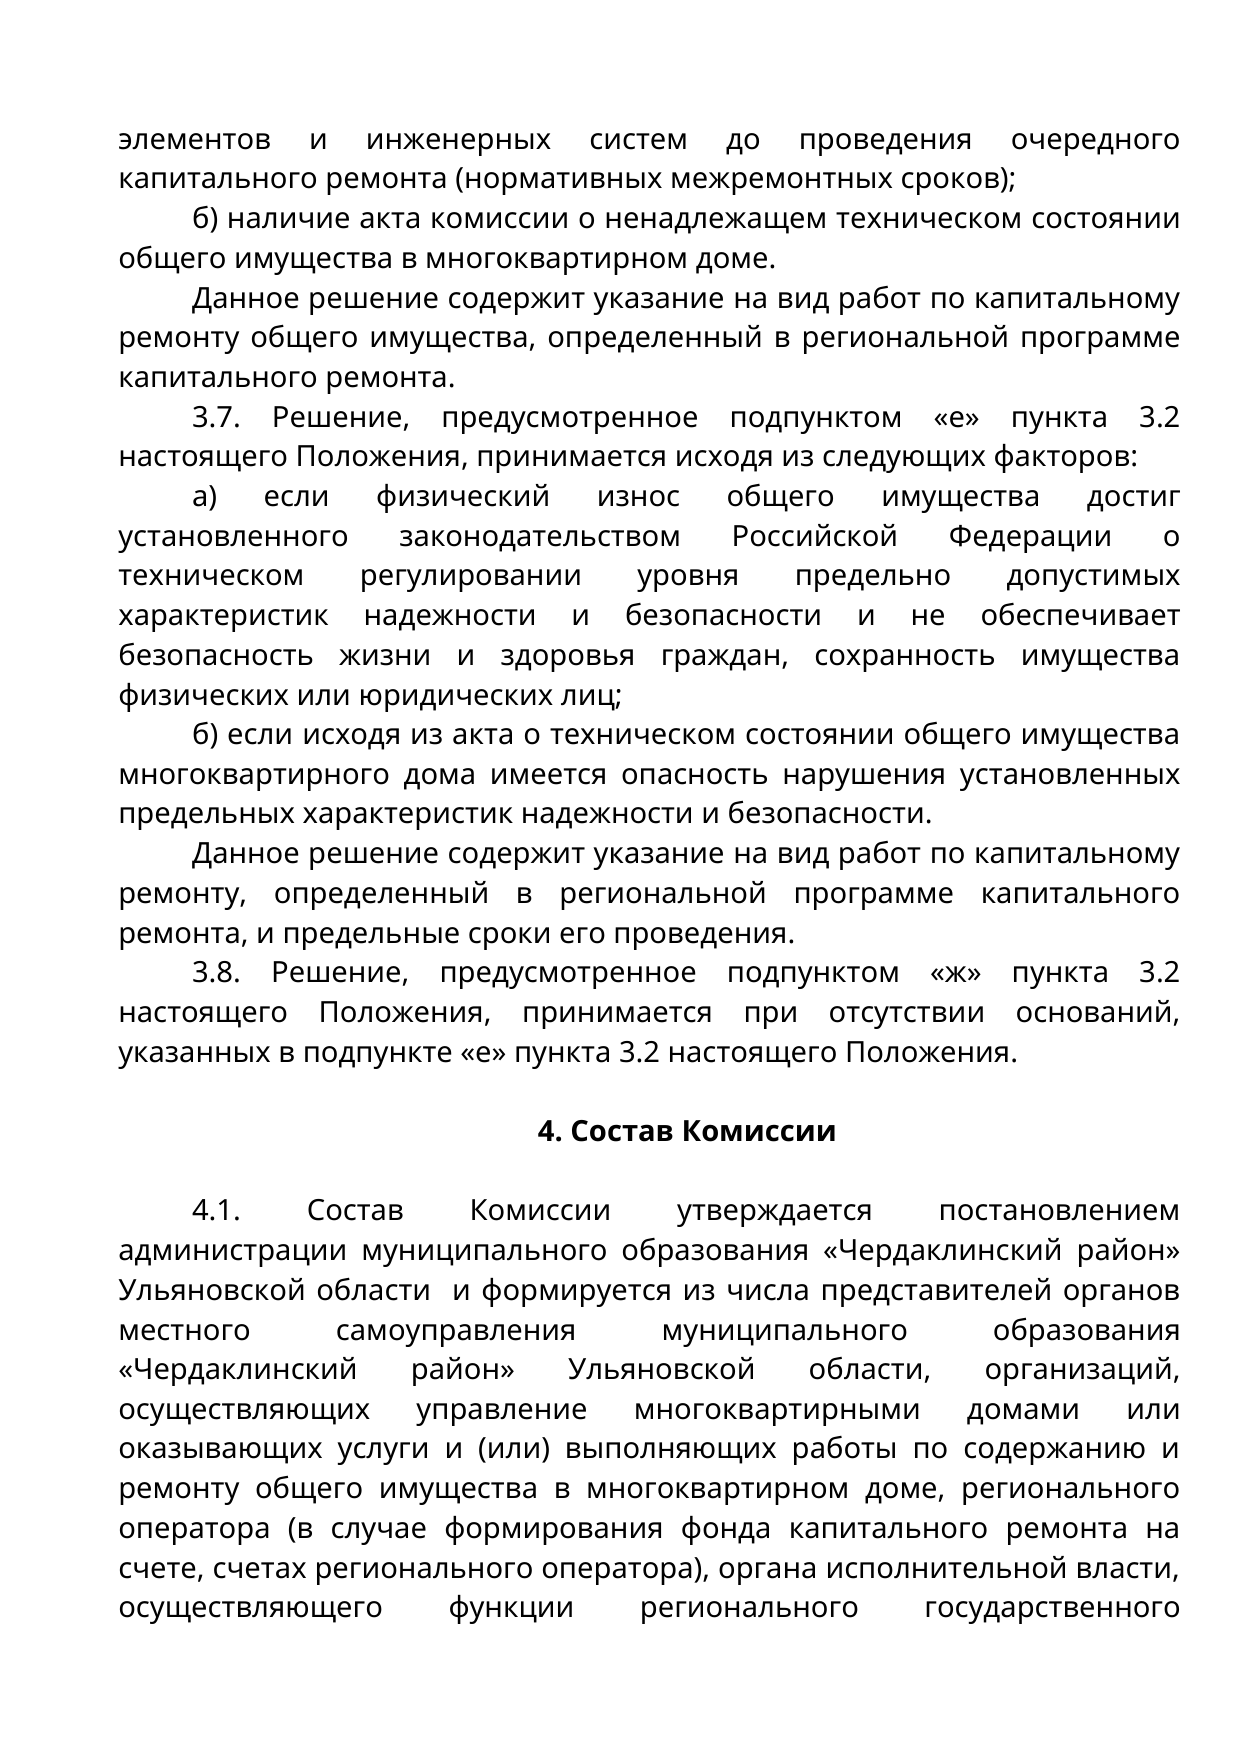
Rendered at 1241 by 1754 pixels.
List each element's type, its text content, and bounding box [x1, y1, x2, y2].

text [118, 118, 1181, 197]
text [118, 1190, 1181, 1626]
text 4. Состав Комиссии [118, 1110, 1181, 1150]
text 3.7. Решение, предусмотренное подпунктом «е» пункта 3.2 настоящего Положения, принимается исходя из следующих факторов: [118, 396, 1181, 475]
text б) если исходя из акта о техническом состоянии общего имущества многоквартирного дома имеется опасность нарушения установленных предельных характеристик надежности и безопасности. [118, 713, 1181, 832]
text 3.8. Решение, предусмотренное подпунктом «ж» пункта 3.2 настоящего Положения, принимается при отсутствии оснований, указанных в подпункте «е» пункта 3.2 настоящего Положения. [118, 952, 1181, 1071]
text б) наличие акта комиссии о ненадлежащем техническом состоянии общего имущества в многоквартирном доме. [118, 197, 1181, 277]
text Данное решение содержит указание на вид работ по капитальному ремонту, определенный в региональной программе капитального ремонта, и предельные сроки его проведения. [118, 832, 1181, 952]
text а) если физический износ общего имущества достиг установленного законодательством Российской Федерации о техническом регулировании уровня предельно допустимых характеристик надежности и безопасности и не обеспечивает безопасность жизни и здоровья граждан, сохранность имущества физических или юридических лиц; [118, 475, 1181, 713]
text Данное решение содержит указание на вид работ по капитальному ремонту общего имущества, определенный в региональной программе капитального ремонта. [118, 277, 1181, 396]
